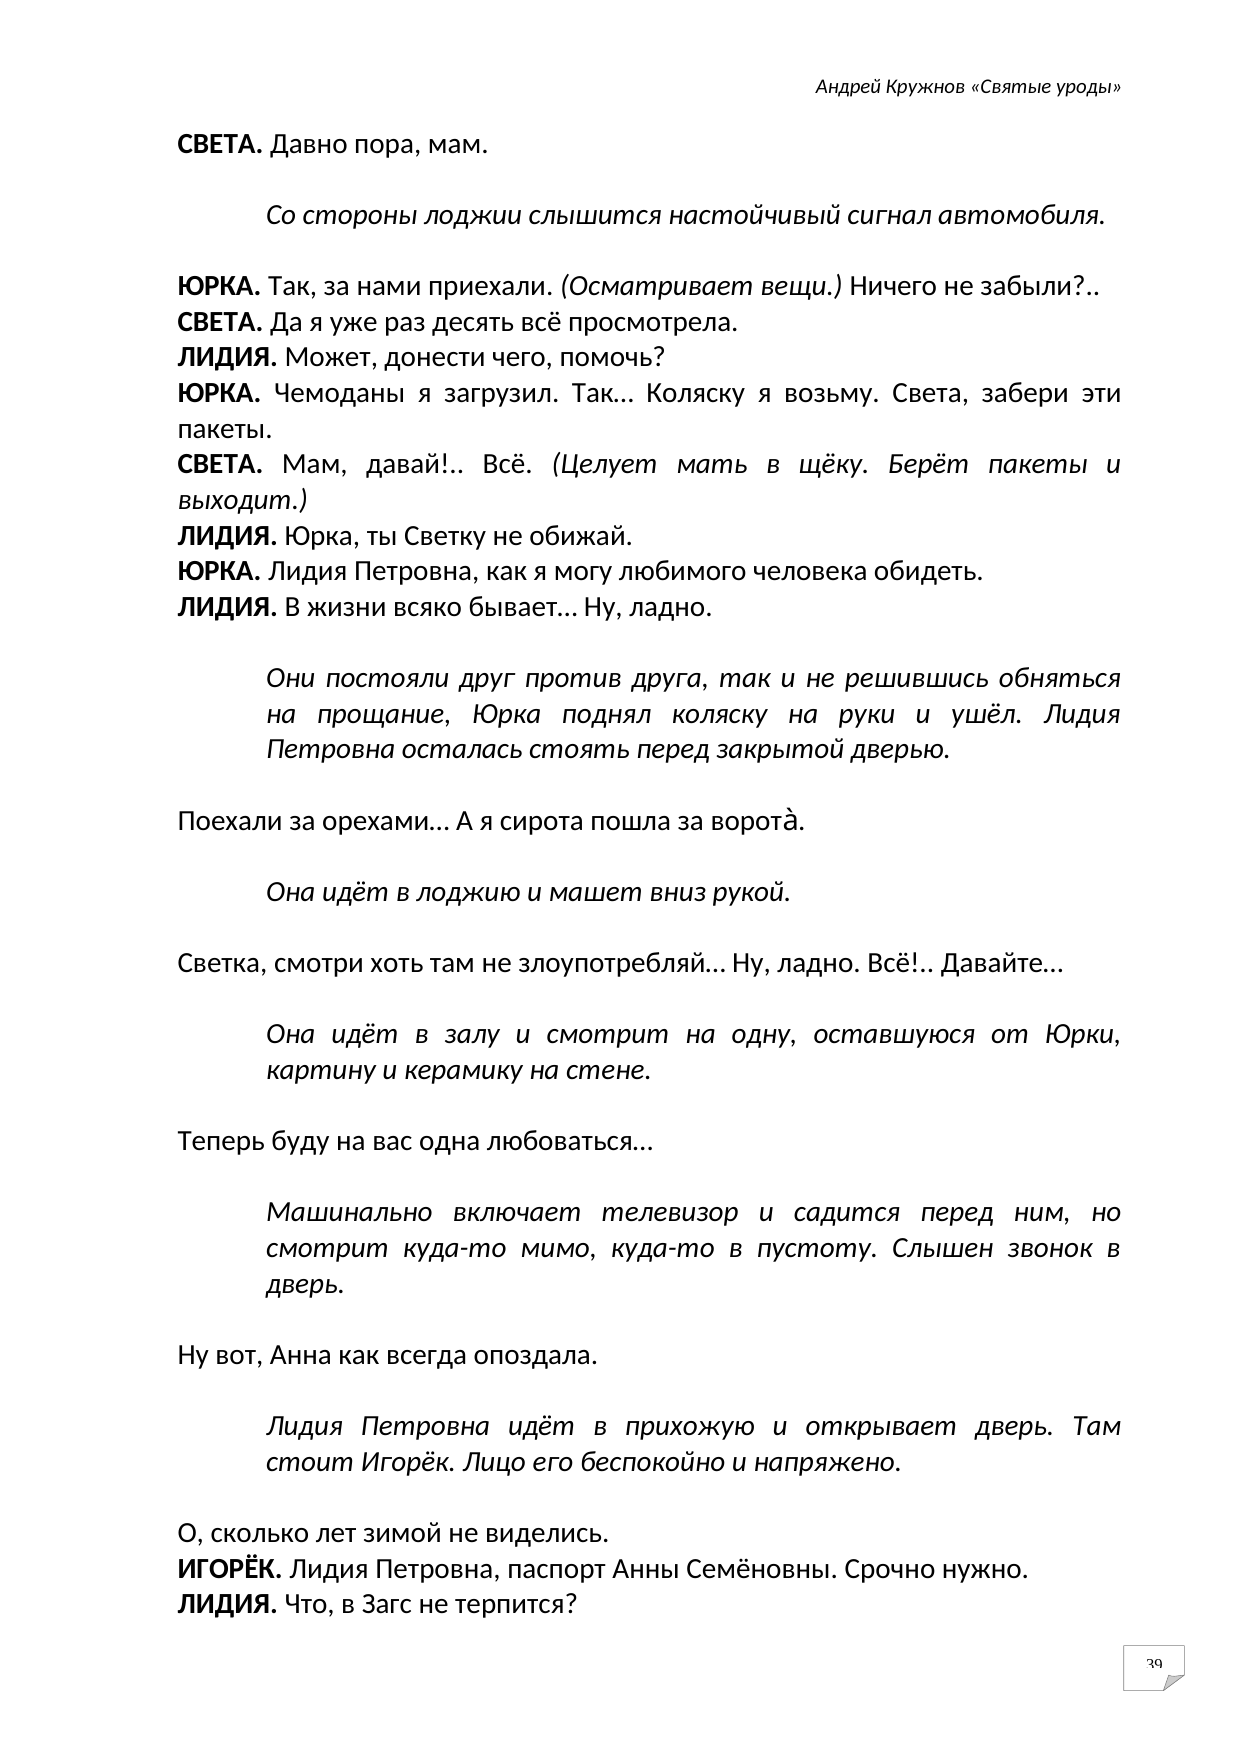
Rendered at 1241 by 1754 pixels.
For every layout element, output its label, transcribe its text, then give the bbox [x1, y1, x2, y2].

text ЮРКА. Чемоданы я загрузил. Так… Коляску я возьму. Света, забери эти пакеты. [177, 374, 1122, 445]
text Ну вот, Анна как всегда опоздала. [177, 1336, 1122, 1372]
text Лидия Петровна идёт в прихожую и открывает дверь. Там стоит Игорёк. Лицо его беспокойно и напряжено. [266, 1407, 1122, 1478]
text Теперь буду на вас одна любоваться… [177, 1122, 1122, 1158]
text Со стороны лоджии слышится настойчивый сигнал автомобиля. [266, 196, 1122, 232]
text ЛИДИЯ. В жизни всяко бывает… Ну, ладно. [177, 588, 1122, 623]
text Она идёт в залу и смотрит на одну, оставшуюся от Юрки, картину и керамику на стене. [266, 1015, 1122, 1087]
text ЛИДИЯ. Может, донести чего, помочь? [177, 338, 1122, 374]
text ЛИДИЯ. Что, в Загс не терпится? [177, 1585, 1122, 1621]
text ЮРКА. Лидия Петровна, как я могу любимого человека обидеть. [177, 552, 1122, 588]
text СВЕТА. Да я уже раз десять всё просмотрела. [177, 303, 1122, 338]
text СВЕТА. Мам, давай!.. Всё. (Целует мать в щёку. Берёт пакеты и выходит.) [177, 445, 1122, 517]
text СВЕТА. Давно пора, мам. [177, 125, 1122, 160]
text Машинально включает телевизор и садится перед ним, но смотрит куда-то мимо, куда-то в пустоту. Слышен звонок в дверь. [266, 1193, 1122, 1300]
text ЮРКА. Так, за нами приехали. (Осматривает вещи.) Ничего не забыли?.. [177, 267, 1122, 303]
text О, сколько лет зимой не виделись. [177, 1514, 1122, 1550]
text Они постояли друг против друга, так и не решившись обняться на прощание, Юрка поднял коляску на руки и ушёл. Лидия Петровна осталась стоять перед закрытой дверью. [266, 659, 1122, 766]
text Она идёт в лоджию и машет вниз рукой. [266, 873, 1122, 908]
text ИГОРЁК. Лидия Петровна, паспорт Анны Семёновны. Срочно нужно. [177, 1550, 1122, 1585]
text Поехали за орехами… А я сирота пошла за ворота̀. [177, 802, 1122, 837]
text Светка, смотри хоть там не злоупотребляй… Ну, ладно. Всё!.. Давайте… [177, 944, 1122, 980]
text ЛИДИЯ. Юрка, ты Светку не обижай. [177, 517, 1122, 552]
